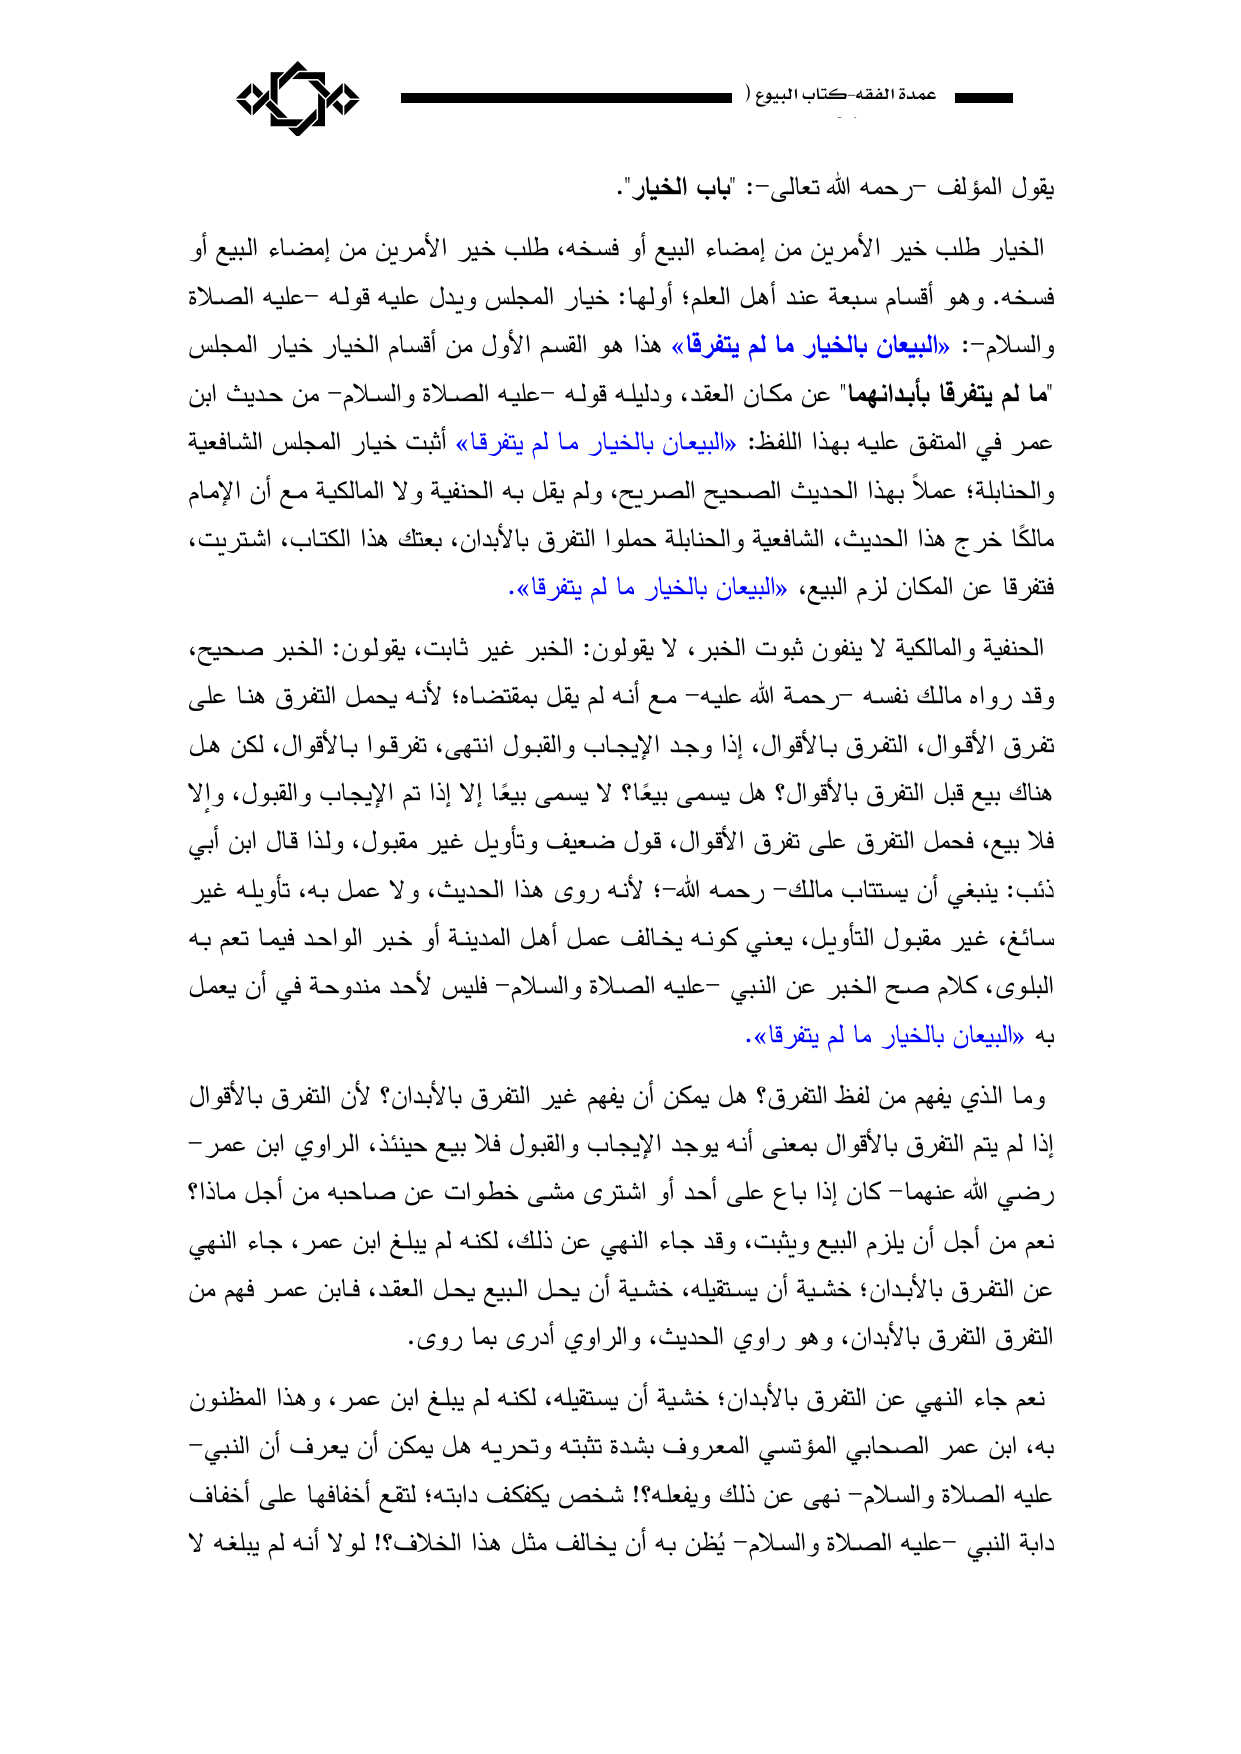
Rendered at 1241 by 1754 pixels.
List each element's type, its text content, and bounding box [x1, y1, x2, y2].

text الخيار طلب خير الأمرين من إمضاء البيع أو فسخه، طلب خير الأمرين من إمضاء البيع أو فسخه. وهو أقسام سبعة عند أهل العلم؛ أولها: خيار المجلس ويدل عليه قوله -عليه الصلاة والسلام-: «البيعان بالخيار ما لم يتفرقا» هذا هو القسم الأول من أقسام الخيار خيار المجلس "ما لم يتفرقا بأبدانهما" عن مكان العقد، ودليله قوله -عليه الصلاة والسلام- من حديث ابن عمر في المتفق عليه بهذا اللفظ: «البيعان بالخيار ما لم يتفرقا» أثبت خيار المجلس الشافعية والحنابلة؛ عملاً بهذا الحديث الصحيح الصريح، ولم يقل به الحنفية ولا المالكية مع أن الإمام مالكًا خرج هذا الحديث، الشافعية والحنابلة حملوا التفرق بالأبدان، بعتك هذا الكتاب، اشتريت، فتفرقا عن المكان لزم البيع، «البيعان بالخيار ما لم يتفرقا». [187, 223, 1053, 611]
text يقول المؤلف -رحمه الله تعالى-: "باب الخيار". [187, 162, 1053, 211]
text الحنفية والمالكية لا ينفون ثبوت الخبر، لا يقولون: الخبر غير ثابت، يقولون: الخبر صحيح، وقد رواه مالك نفسه -رحمة الله عليه- مع أنه لم يقل بمقتضاه؛ لأنه يحمل التفرق هنا على تفرق الأقوال، التفرق بالأقوال، إذا وجد الإيجاب والقبول انتهى، تفرقوا بالأقوال، لكن هل هناك بيع قبل التفرق بالأقوال؟ هل يسمى بيعًا؟ لا يسمى بيعًا إلا إذا تم الإيجاب والقبول، وإلا فلا بيع، فحمل التفرق على تفرق الأقوال، قول ضعيف وتأويل غير مقبول، ولذا قال ابن أبي ذئب: ينبغي أن يستتاب مالك- رحمه الله-؛ لأنه روى هذا الحديث، ولا عمل به، تأويله غير سائغ، غير مقبول التأويل، يعني كونه يخالف عمل أهل المدينة أو خبر الواحد فيما تعم به البلوى، كلام صح الخبر عن النبي -عليه الصلاة والسلام- فليس لأحد مندوحة في أن يعمل به «البيعان بالخيار ما لم يتفرقا». [187, 623, 1053, 1058]
text وما الذي يفهم من لفظ التفرق؟ هل يمكن أن يفهم غير التفرق بالأبدان؟ لأن التفرق بالأقوال إذا لم يتم التفرق بالأقوال بمعنى أنه يوجد الإيجاب والقبول فلا بيع حينئذ، الراوي ابن عمر- رضي الله عنهما- كان إذا باع على أحد أو اشترى مشى خطوات عن صاحبه من أجل ماذا؟ نعم من أجل أن يلزم البيع ويثبت، وقد جاء النهي عن ذلك، لكنه لم يبلغ ابن عمر، جاء النهي عن التفرق بالأبدان؛ خشية أن يستقيله، خشية أن يحل البيع يحل العقد، فابن عمر فهم من التفرق التفرق بالأبدان، وهو راوي الحديث، والراوي أدرى بما روى. [187, 1071, 1053, 1361]
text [187, 1373, 1053, 1566]
